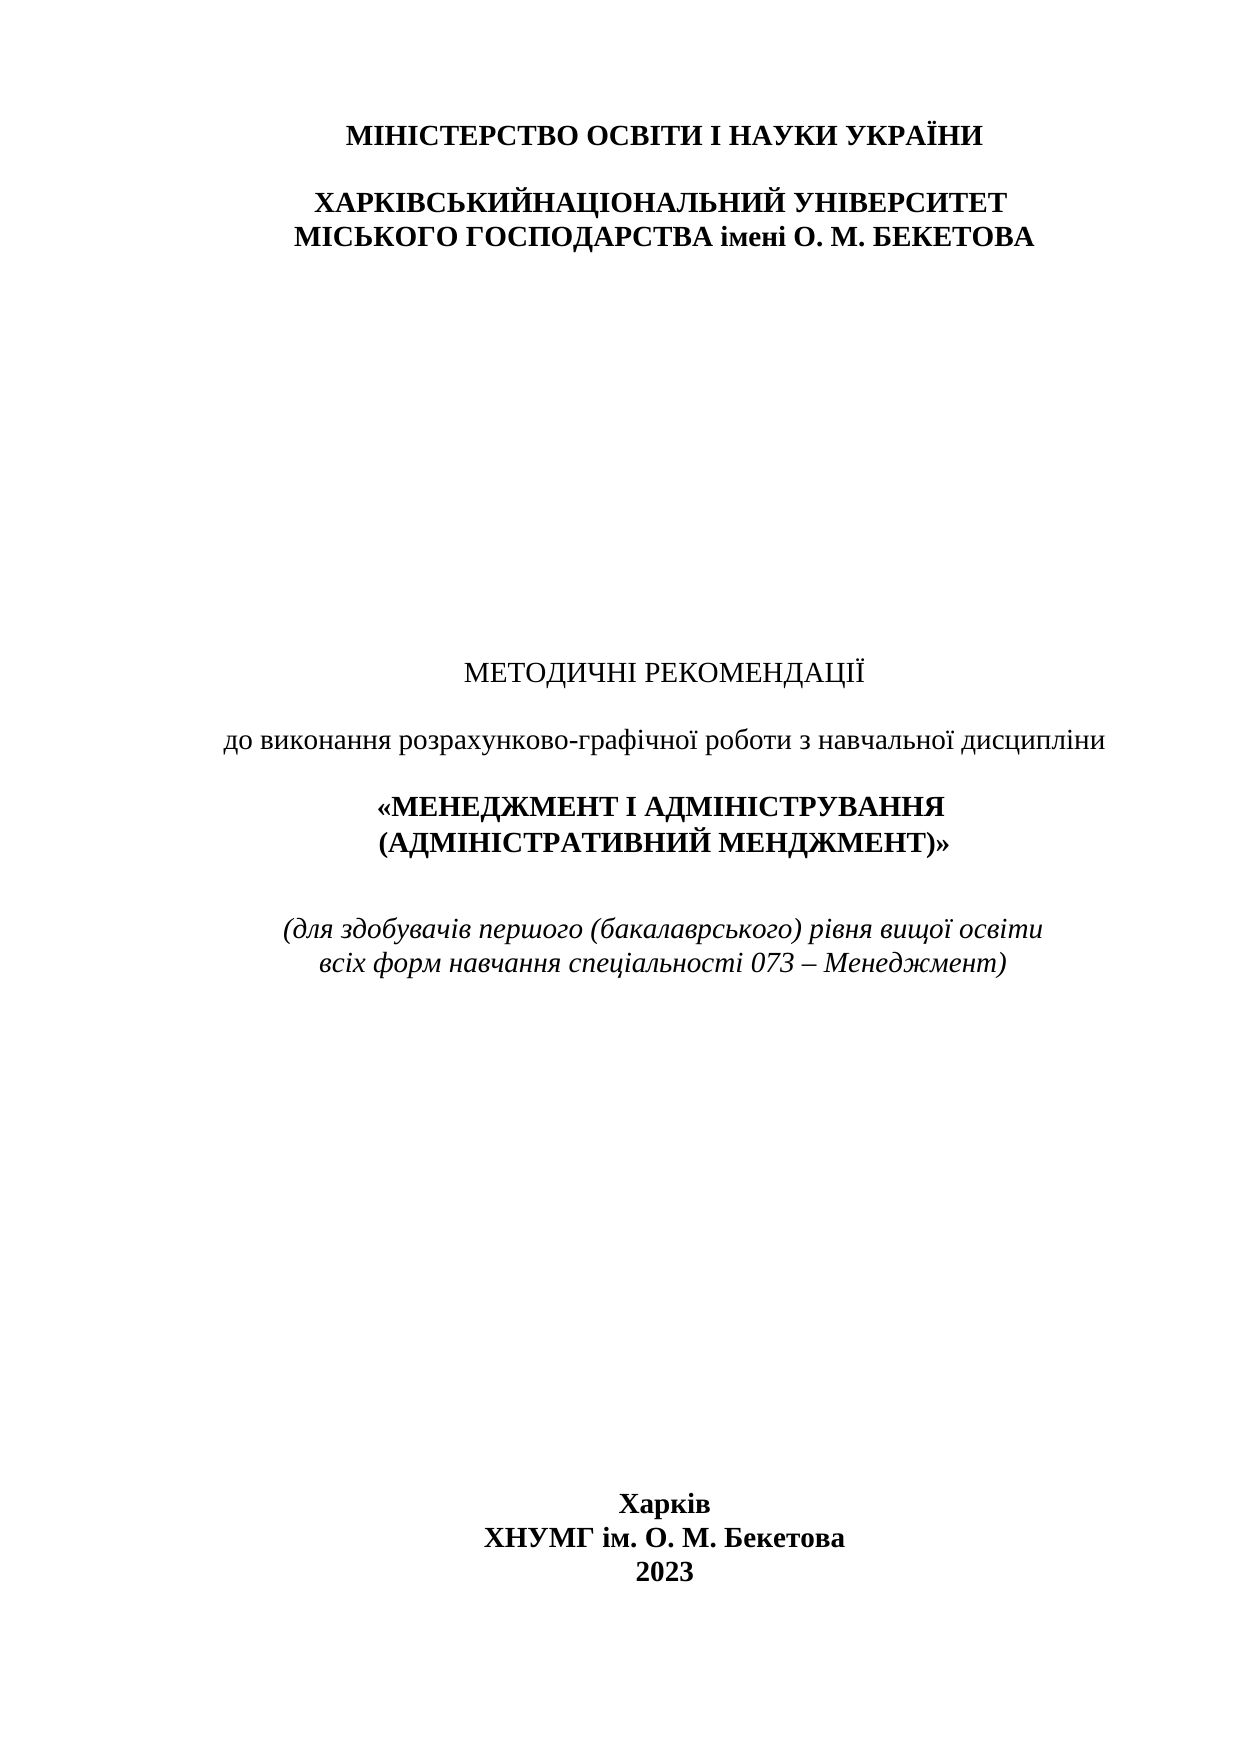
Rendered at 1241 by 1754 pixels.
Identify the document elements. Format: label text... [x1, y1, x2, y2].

text всіх форм навчання спеціальності 073 – Менеджмент) [177, 945, 1152, 978]
text ХАРКІВСЬКИЙНАЦІОНАЛЬНИЙ УНІВЕРСИТЕТ МІСЬКОГО ГОСПОДАРСТВА імені О. М. БЕКЕТОВА [177, 185, 1152, 252]
text МІНІСТЕРСТВО ОСВІТИ І НАУКИ УКРАЇНИ [177, 118, 1152, 152]
text ХНУМГ ім. О. М. Бекетова [177, 1520, 1152, 1554]
text «МЕНЕДЖМЕНТ І АДМІНІСТРУВАННЯ (АДМІНІСТРАТИВНИЙ МЕНДЖМЕНТ)» [177, 789, 1152, 859]
text (для здобувачів першого (бакалаврського) рівня вищої освіти [177, 911, 1152, 945]
text МЕТОДИЧНІ РЕКОМЕНДАЦІЇ [177, 655, 1152, 688]
text до виконання розрахунково-графічної роботи з навчальної дисципліни [177, 722, 1152, 755]
text Харків [177, 1487, 1152, 1520]
text 2023 [177, 1554, 1152, 1587]
